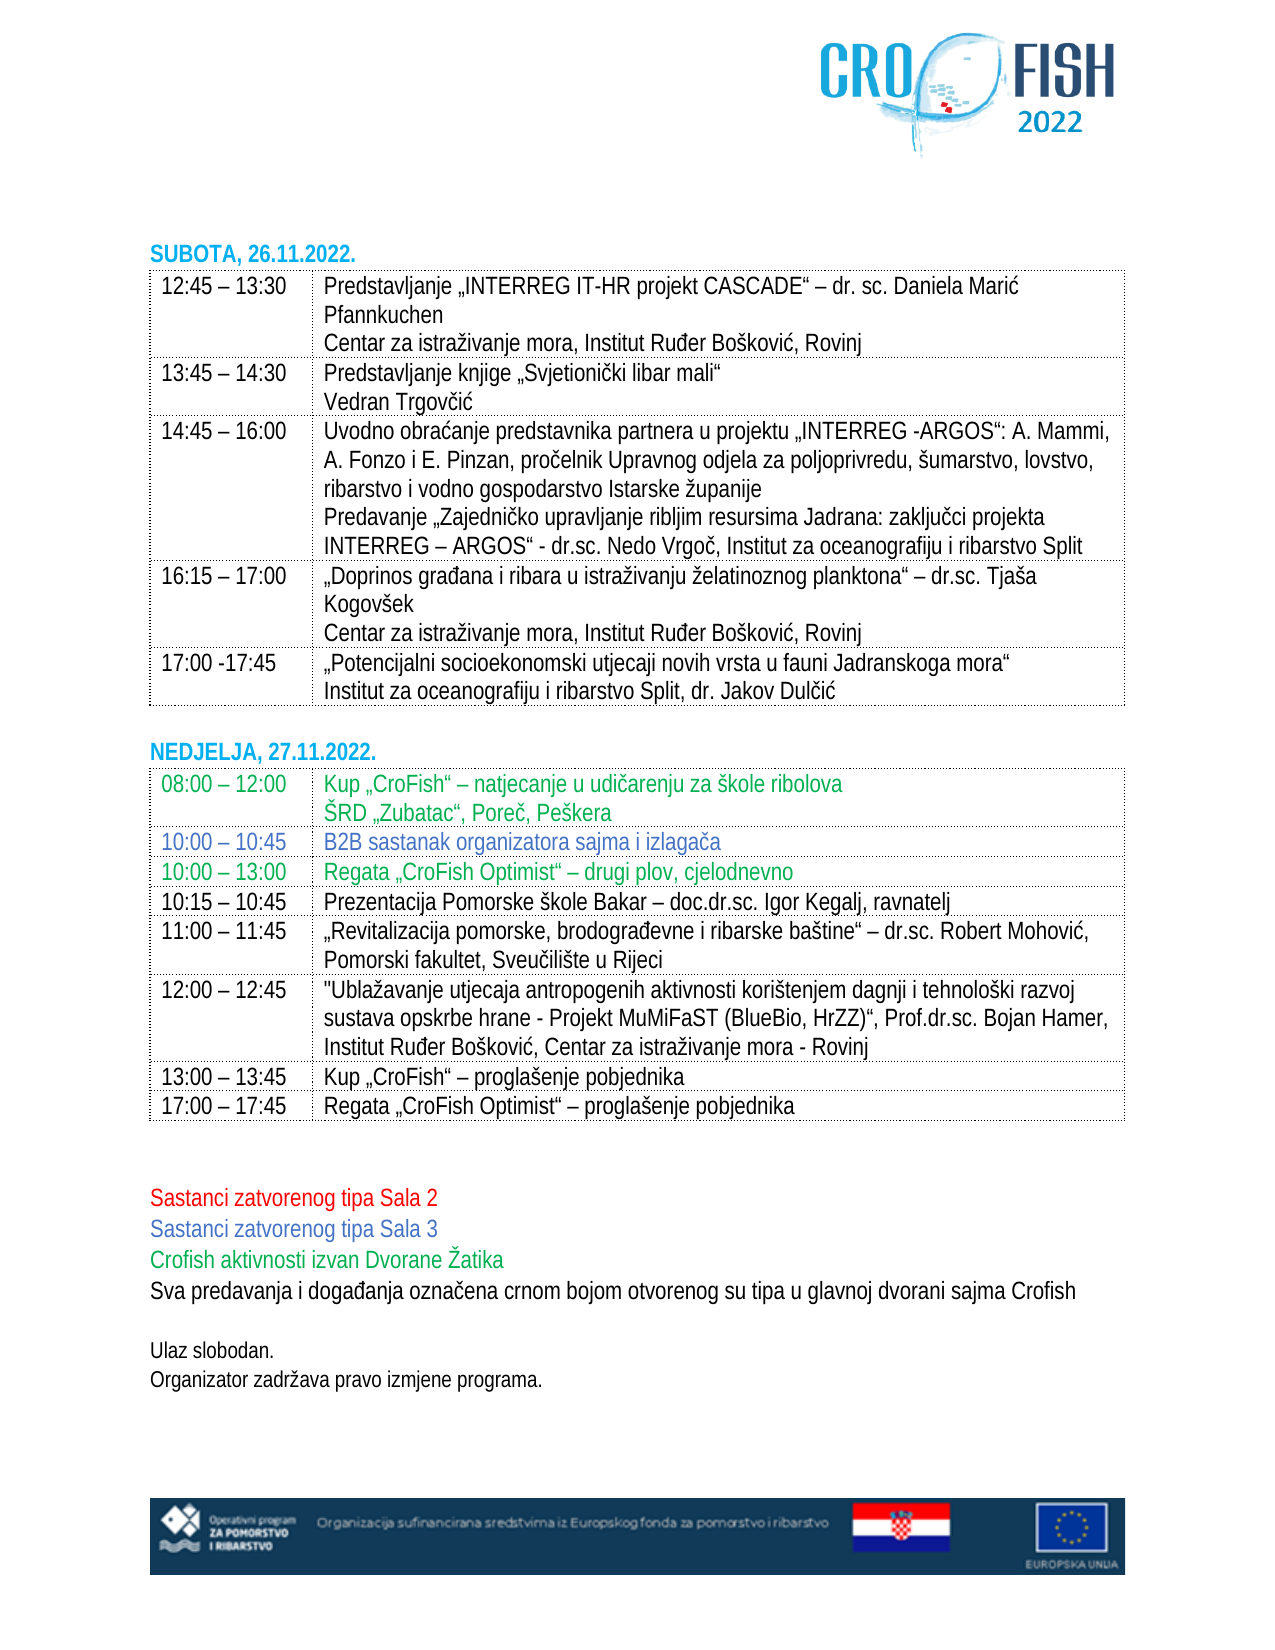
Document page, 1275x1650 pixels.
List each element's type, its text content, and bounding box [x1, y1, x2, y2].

text SUBOTA, 26.11.2022. [150, 239, 1125, 268]
table_cell Prezentacija Pomorske škole Bakar – doc.dr.sc. Igor Kegalj, ravnatelj [313, 886, 1124, 915]
table_cell Kup „CroFish“ – proglašenje pobjednika [313, 1061, 1124, 1090]
table_cell Regata „CroFish Optimist“ – drugi plov, cjelodnevno [313, 856, 1124, 886]
table_cell 13:00 – 13:45 [150, 1061, 312, 1090]
table_cell „Doprinos građana i ribara u istraživanju želatinoznog planktona“ – dr.sc. Tjaša Kogovšek Centar za istraživanje mora, Institut Ruđer Bošković, Rovinj [313, 560, 1124, 647]
text Crofish aktivnosti izvan Dvorane Žatika [150, 1245, 1125, 1273]
table_cell 10:00 – 13:00 [150, 856, 312, 886]
table_header Predstavljanje „INTERREG IT-HR projekt CASCADE“ – dr. sc. Daniela Marić Pfannkuchen Centar za istraživanje mora, Institut Ruđer Bošković, Rovinj [313, 270, 1124, 357]
table_cell Regata „CroFish Optimist“ – proglašenje pobjednika [313, 1090, 1124, 1120]
table_cell 10:15 – 10:45 [150, 886, 312, 915]
text NEDJELJA, 27.11.2022. [150, 737, 1125, 766]
table_cell 10:00 – 10:45 [150, 826, 312, 856]
table_header 08:00 – 12:00 [150, 768, 312, 826]
table_cell „Potencijalni socioekonomski utjecaji novih vrsta u fauni Jadranskoga mora“ Institut za oceanografiju i ribarstvo Split, dr. Jakov Dulčić [313, 647, 1124, 705]
table_cell 12:00 – 12:45 [150, 974, 312, 1061]
text Sva predavanja i događanja označena crnom bojom otvorenog su tipa u glavnoj dvorani sajma Crofish [150, 1276, 1125, 1304]
table_cell B2B sastanak organizatora sajma i izlagača [313, 826, 1124, 856]
table_cell Predstavljanje knjige „Svjetionički libar mali“ Vedran Trgovčić [313, 357, 1124, 415]
table_cell 13:45 – 14:30 [150, 357, 312, 415]
table_cell 16:15 – 17:00 [150, 560, 312, 647]
table_cell Uvodno obraćanje predstavnika partnera u projektu „INTERREG -ARGOS“: A. Mammi, A. Fonzo i E. Pinzan, pročelnik Upravnog odjela za poljoprivredu, šumarstvo, lovstvo, ribarstvo i vodno gospodarstvo Istarske županije Predavanje „Zajedničko upravljanje ribljim resursima Jadrana: zaključci projekta INTERREG – ARGOS“ - dr.sc. Nedo Vrgoč, Institut za oceanografiju i ribarstvo Split [313, 415, 1124, 559]
table_header 12:45 – 13:30 [150, 270, 312, 357]
text Ulaz slobodan. Organizator zadržava pravo izmjene programa. [150, 1337, 1125, 1392]
table_cell „Revitalizacija pomorske, brodograđevne i ribarske baštine“ – dr.sc. Robert Mohović, Pomorski fakultet, Sveučilište u Rijeci [313, 915, 1124, 973]
table_cell "Ublažavanje utjecaja antropogenih aktivnosti korištenjem dagnji i tehnološki razvoj sustava opskrbe hrane - Projekt MuMiFaST (BlueBio, HrZZ)“, Prof.dr.sc. Bojan Hamer, Institut Ruđer Bošković, Centar za istraživanje mora - Rovinj [313, 974, 1124, 1061]
text Sastanci zatvorenog tipa Sala 2 [150, 1183, 1125, 1211]
text Sastanci zatvorenog tipa Sala 3 [150, 1214, 1125, 1242]
table_cell 14:45 – 16:00 [150, 415, 312, 559]
table_cell 11:00 – 11:45 [150, 915, 312, 973]
table_header Kup „CroFish“ – natjecanje u udičarenju za škole ribolova ŠRD „Zubatac“, Poreč, Peškera [313, 768, 1124, 826]
table_cell 17:00 -17:45 [150, 647, 312, 705]
table_cell 17:00 – 17:45 [150, 1090, 312, 1120]
